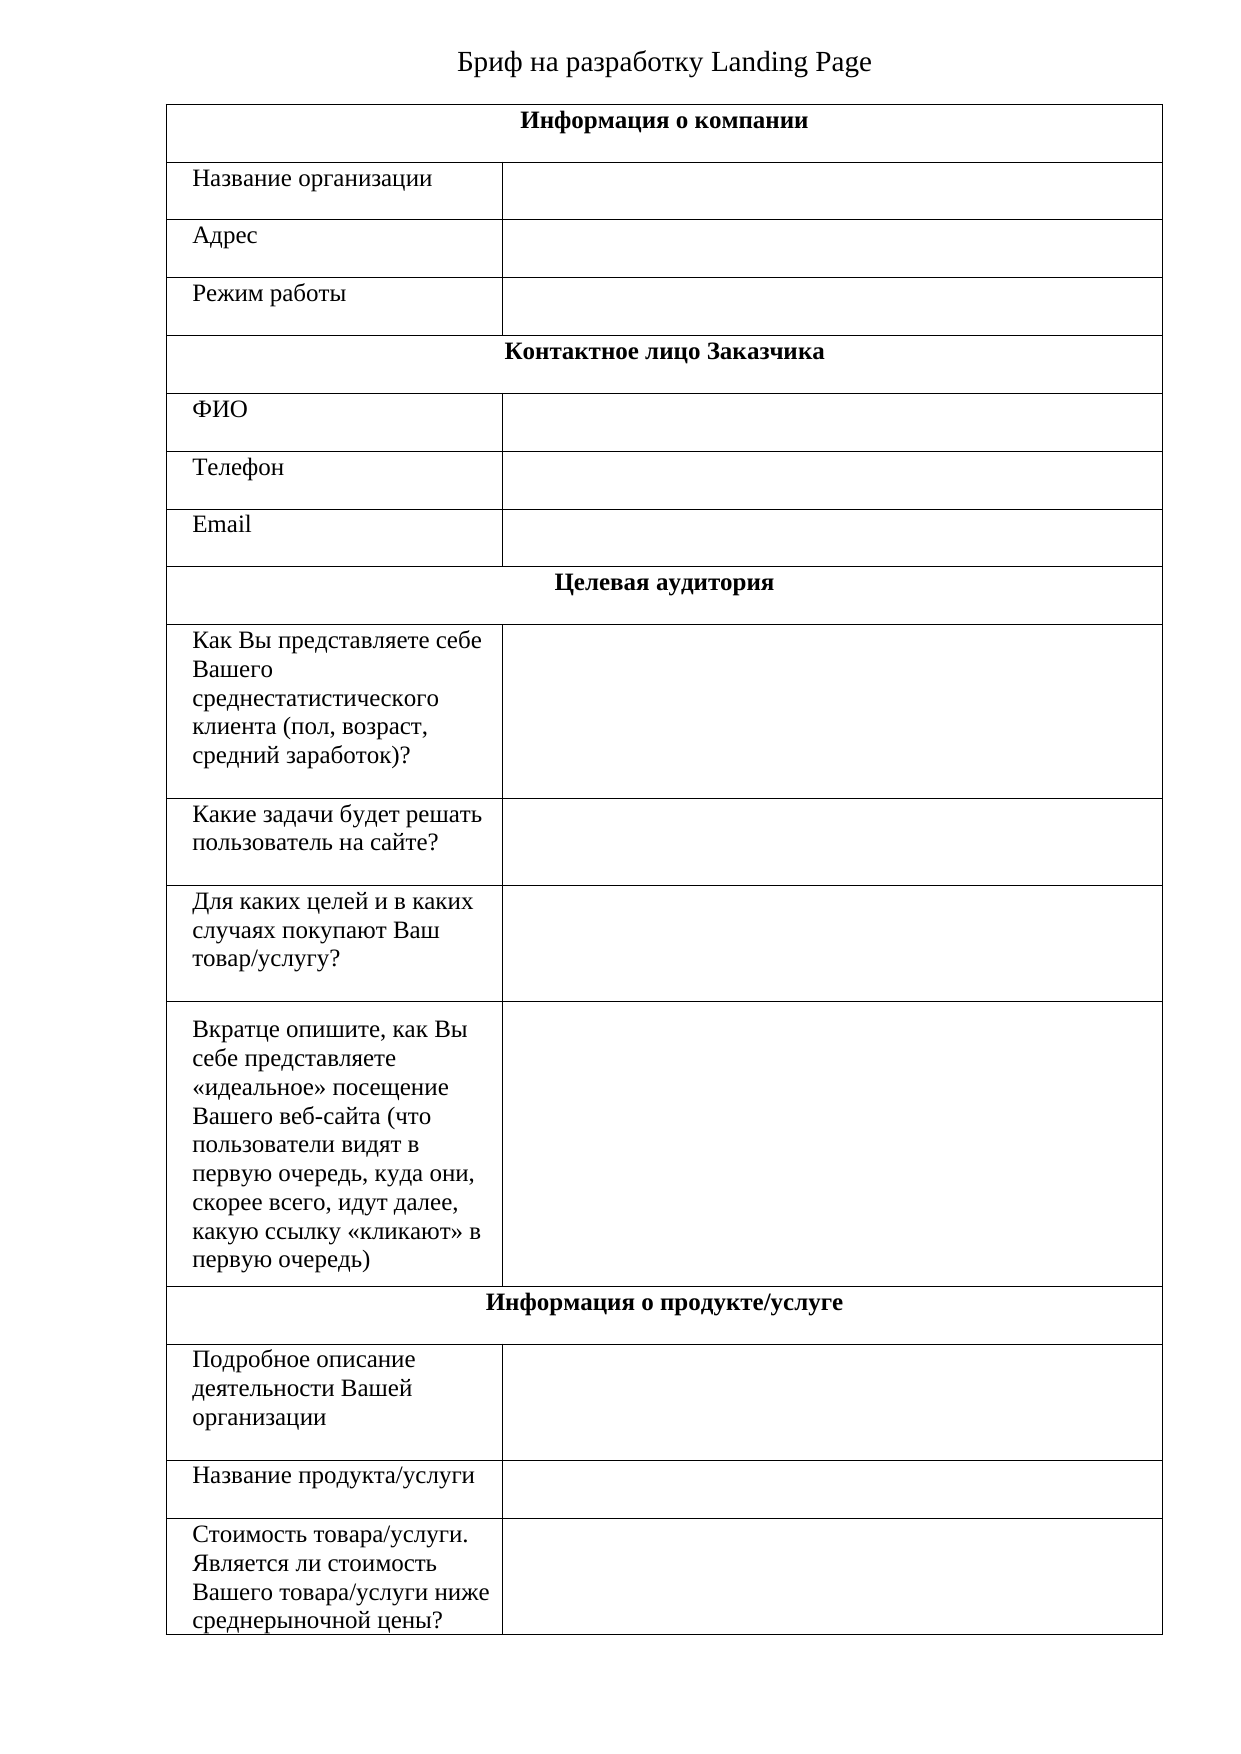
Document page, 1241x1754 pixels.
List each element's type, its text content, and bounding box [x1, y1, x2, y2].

table_cell Какие задачи будет решать пользователь на сайте? [167, 799, 502, 885]
table_cell Телефон [167, 452, 502, 508]
text Бриф на разработку Landing Page [177, 44, 1152, 78]
table_cell [503, 163, 1162, 219]
table_cell Email [167, 510, 502, 566]
table_header Информация о компании [167, 105, 1162, 162]
table_cell [503, 1345, 1162, 1459]
table_cell Название продукта/услуги [167, 1461, 502, 1518]
table_cell [503, 1002, 1162, 1286]
table_cell [503, 220, 1162, 277]
table_cell [503, 1461, 1162, 1518]
table_cell [503, 886, 1162, 1001]
table_cell Режим работы [167, 278, 502, 335]
table_cell Адрес [167, 220, 502, 277]
table_cell [503, 510, 1162, 566]
table_cell Для каких целей и в каких случаях покупают Ваш товар/услугу? [167, 886, 502, 1001]
table_cell Название организации [167, 163, 502, 219]
table_cell [503, 1519, 1162, 1634]
table_cell [503, 394, 1162, 451]
table_cell [503, 452, 1162, 508]
table_cell Целевая аудитория [167, 567, 1162, 624]
table_cell ФИО [167, 394, 502, 451]
table_cell Стоимость товара/услуги. Является ли стоимость Вашего товара/услуги ниже среднерыночной цены? [167, 1519, 502, 1634]
table_cell [503, 799, 1162, 885]
table_cell Как Вы представляете себе Вашего среднестатистического клиента (пол, возраст, средний заработок)? [167, 625, 502, 798]
table_cell Вкратце опишите, как Вы себе представляете «идеальное» посещение Вашего веб-сайта (что пользователи видят в первую очередь, куда они, скорее всего, идут далее, какую ссылку «кликают» в первую очередь) [167, 1002, 502, 1286]
table_cell Подробное описание деятельности Вашей организации [167, 1345, 502, 1459]
table_cell [503, 278, 1162, 335]
table_cell Информация о продукте/услуге [167, 1287, 1162, 1343]
table_cell [503, 625, 1162, 798]
table_cell Контактное лицо Заказчика [167, 336, 1162, 393]
